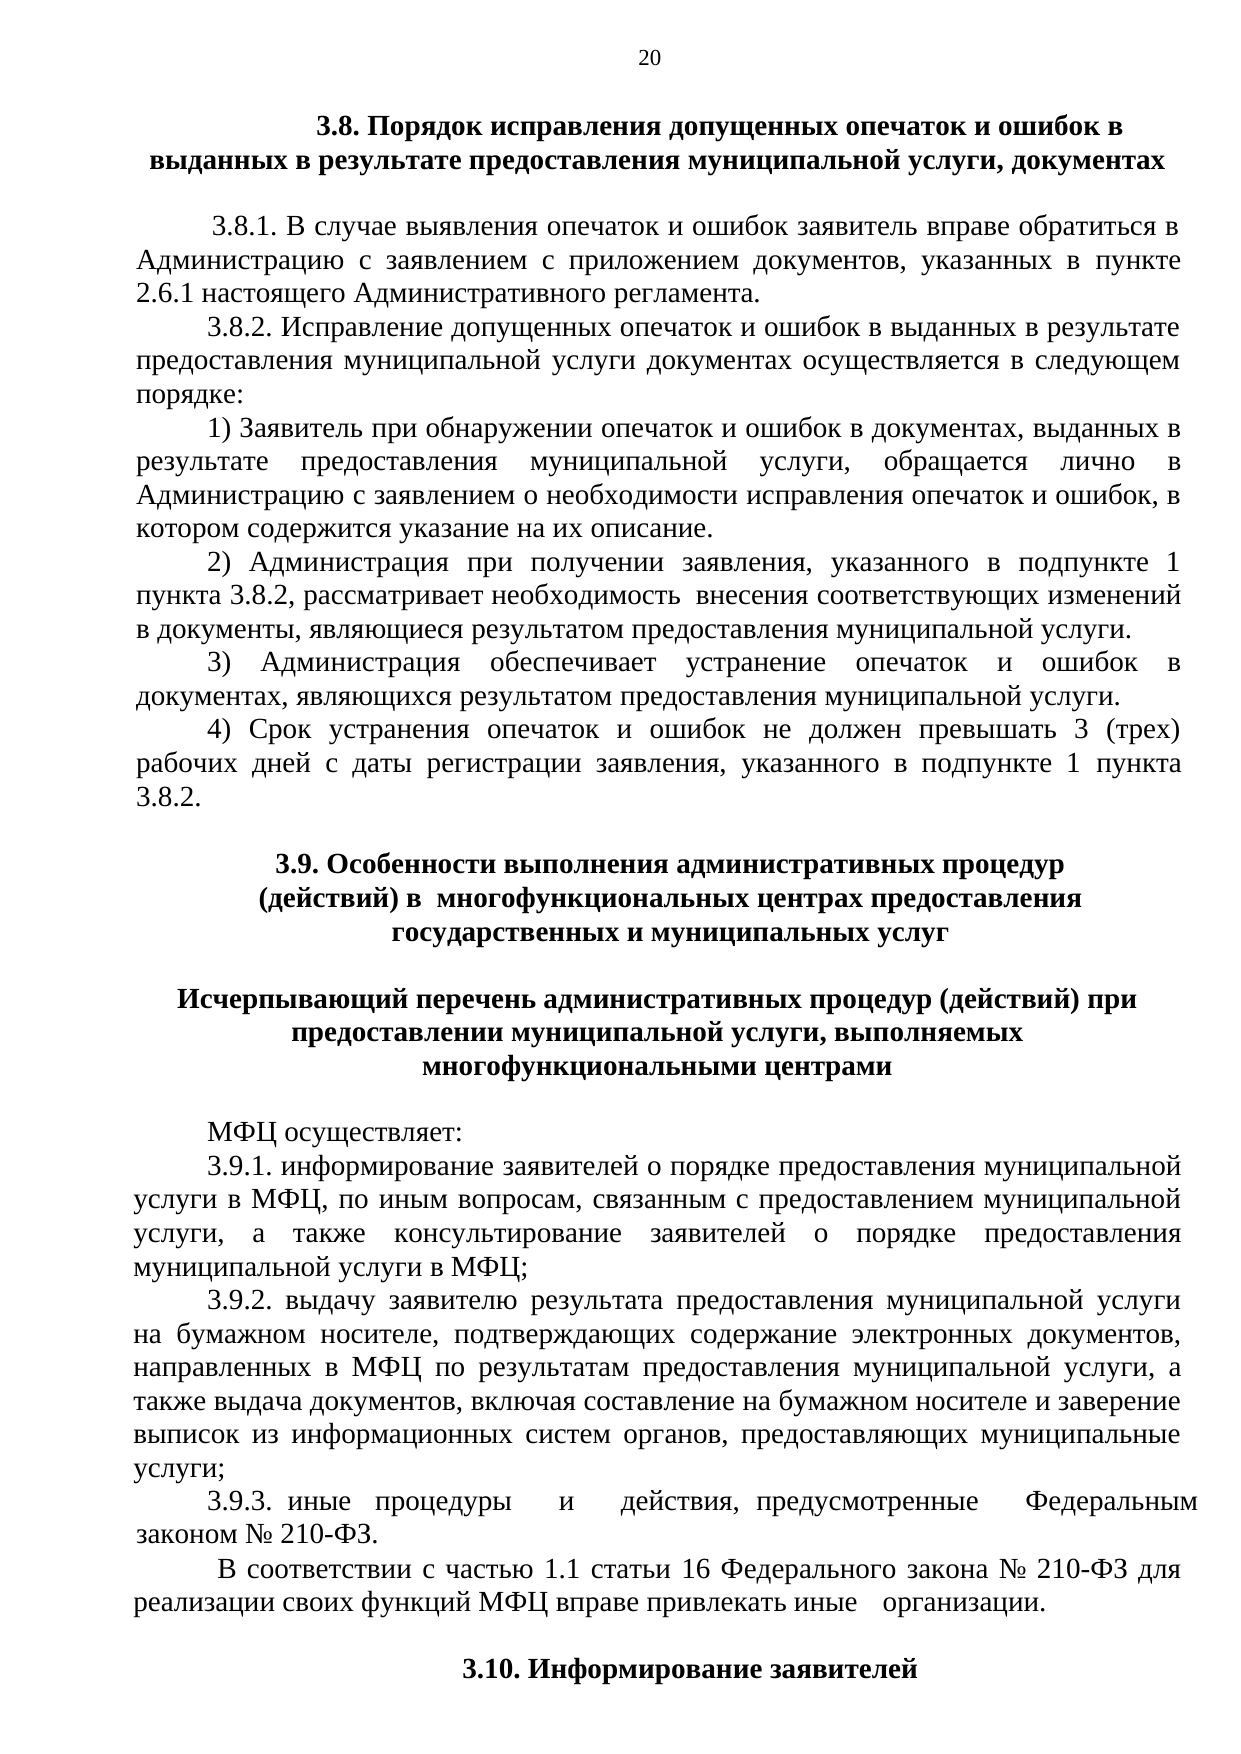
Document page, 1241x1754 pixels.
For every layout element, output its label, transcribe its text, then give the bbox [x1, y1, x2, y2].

text 3.8.2. Исправление допущенных опечаток и ошибок в выданных в результате предоставления муниципальной услуги документах осуществляется в следующем порядке: [136, 309, 1181, 409]
text 1) Заявитель при обнаружении опечаток и ошибок в документах, выданных в результате предоставления муниципальной услуги, обращается лично в Администрацию с заявлением о необходимости исправления опечаток и ошибок, в котором содержится указание на их описание. [136, 410, 1181, 544]
text 3.10. Информирование заявителей [462, 1652, 1198, 1685]
text выданных в результате предоставления муниципальной услуги, документах [134, 142, 1180, 175]
text МФЦ осуществляет: [207, 1115, 1198, 1148]
text В соответствии с частью 1.1 статьи 16 Федерального закона № 210-ФЗ для реализации своих функций МФЦ вправе привлекать иные организации. [133, 1551, 1182, 1618]
text 3.9.1. информирование заявителей о порядке предоставления муниципальной услуги в МФЦ, по иным вопросам, связанным с предоставлением муниципальной услуги, а также консультирование заявителей о порядке предоставления муниципальной услуги в МФЦ; [133, 1148, 1181, 1282]
text 3.8.1. В случае выявления опечаток и ошибок заявитель вправе обратиться в Администрацию с заявлением с приложением документов, указанных в пункте 2.6.1 настоящего Административного регламента. [136, 208, 1181, 309]
text 3.8. Порядок исправления допущенных опечаток и ошибок в [316, 108, 1198, 142]
text 3.9.2. выдачу заявителю результата предоставления муниципальной услуги на бумажном носителе, подтверждающих содержание электронных документов, направленных в МФЦ по результатам предоставления муниципальной услуги, а также выдача документов, включая составление на бумажном носителе и заверение выписок из информационных систем органов, предоставляющих муниципальные услуги; [133, 1282, 1181, 1483]
text 3.9.3. иные процедуры и действия, предусмотренные Федеральным законом № 210-ФЗ. [136, 1483, 1198, 1551]
text 2) Администрация при получении заявления, указанного в подпункте 1 пункта 3.8.2, рассматривает необходимость внесения соответствующих изменений в документы, являющиеся результатом предоставления муниципальной услуги. [136, 544, 1182, 644]
text Исчерпывающий перечень административных процедур (действий) при предоставлении муниципальной услуги, выполняемых многофункциональными центрами [166, 981, 1148, 1082]
text 4) Срок устранения опечаток и ошибок не должен превышать 3 (трех) рабочих дней с даты регистрации заявления, указанного в подпункте 1 пункта 3.8.2. [136, 712, 1182, 812]
text 3) Администрация обеспечивает устранение опечаток и ошибок в документах, являющихся результатом предоставления муниципальной услуги. [136, 644, 1181, 712]
text 3.9. Особенности выполнения административных процедур (действий) в многофункциональных центрах предоставления государственных и муниципальных услуг [204, 847, 1136, 947]
